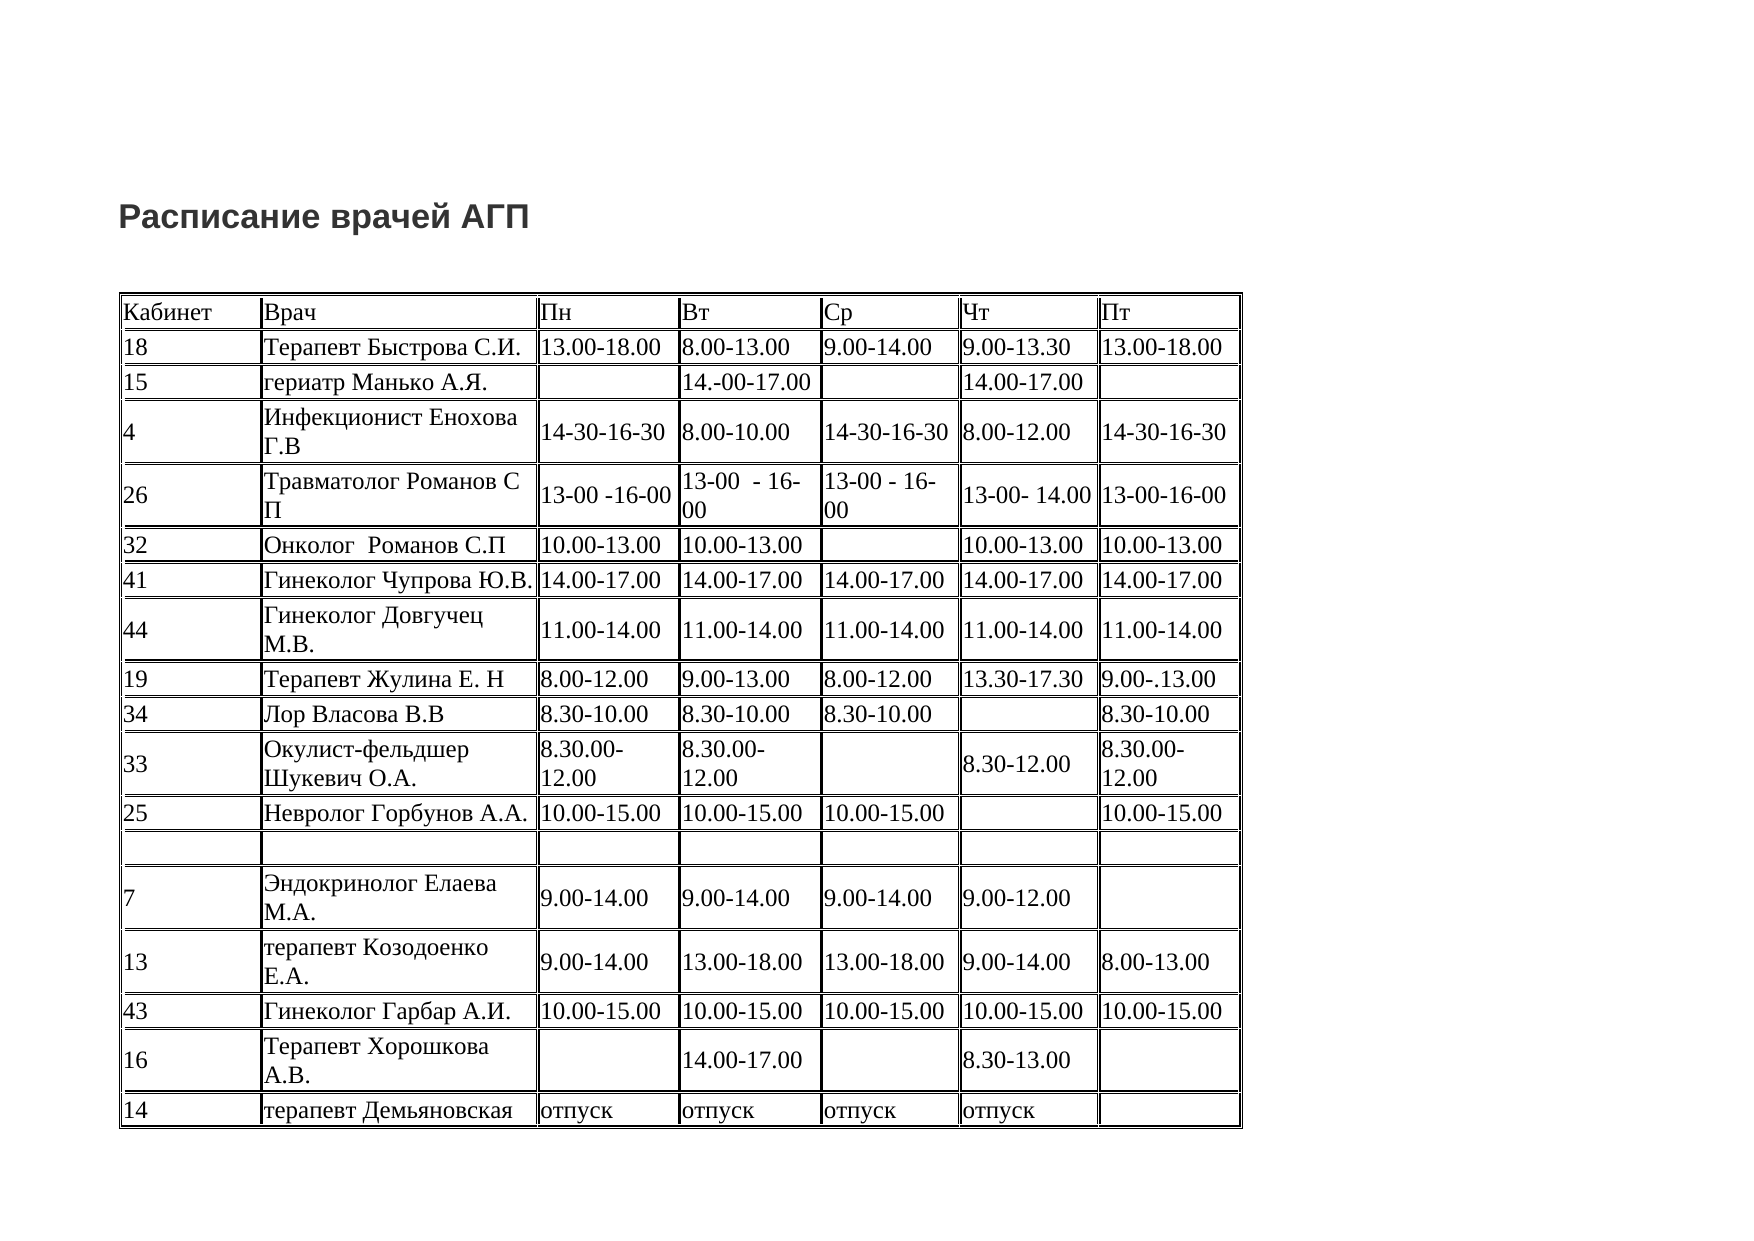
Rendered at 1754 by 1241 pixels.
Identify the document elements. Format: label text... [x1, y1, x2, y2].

table_cell 19 [122, 659, 260, 694]
table_cell Лор Власова В.В [263, 698, 536, 729]
table_cell 14.00-17.00 [823, 564, 958, 596]
table_cell [823, 366, 958, 398]
table_cell 14-30-16-30 [1099, 398, 1241, 461]
table_cell 9.00-13.00 [681, 663, 820, 694]
table_cell 9.00-14.00 [823, 867, 958, 927]
table_cell 14-30-16-30 [823, 401, 958, 461]
table_cell Эндокринолог Елаева М.А. [263, 867, 536, 927]
table_cell 14.-00-17.00 [681, 366, 820, 398]
table_cell отпуск [538, 1094, 679, 1125]
table_cell 8.00-13.00 [681, 331, 820, 362]
table_cell Невролог Горбунов А.А. [263, 797, 536, 828]
table_cell 9.00-13.30 [962, 331, 1097, 362]
table_cell 14-30-16-30 [540, 401, 678, 461]
table_cell Гинеколог Чупрова Ю.В. [263, 564, 536, 596]
table_cell Терапевт Быстрова С.И. [263, 331, 536, 362]
table_cell 8.30-10.00 [1101, 695, 1240, 729]
table_cell [540, 832, 678, 864]
table_cell Травматолог Романов С П [263, 465, 536, 525]
table_header Пт [1099, 296, 1239, 327]
table_cell 9.00-12.00 [962, 867, 1097, 927]
table_cell 9.00-14.00 [681, 867, 820, 927]
table_cell 10.00-15.00 [1101, 991, 1240, 1026]
table_cell 44 [120, 596, 261, 659]
table_cell [1101, 363, 1240, 398]
table_cell терапевт Козодоенко Е.А. [263, 931, 536, 991]
table_cell 10.00-15.00 [823, 797, 958, 828]
table_cell 8.30-10.00 [681, 698, 820, 729]
table_cell 10.00-15.00 [681, 797, 820, 828]
table_cell 14.00-17.00 [681, 1030, 820, 1090]
table_cell [122, 829, 260, 864]
table_cell [681, 832, 820, 864]
table_cell отпуск [960, 1090, 1099, 1125]
table_cell 13.00-18.00 [540, 331, 678, 362]
table_cell 25 [122, 794, 260, 828]
table_header Врач [261, 294, 538, 327]
table_cell 7 [120, 864, 261, 927]
table_cell 14.00-17.00 [1101, 560, 1240, 596]
table_cell [962, 698, 1097, 729]
table_cell 13.00-18.00 [681, 931, 820, 991]
text Расписание врачей АГП [118, 196, 1636, 236]
table_cell 14.00-17.00 [962, 564, 1097, 596]
table_cell [823, 832, 958, 864]
table_cell 4 [120, 398, 261, 461]
table_header Кабинет [122, 296, 261, 327]
table_cell отпуск [821, 1090, 960, 1125]
table_cell 14.00-17.00 [962, 366, 1097, 398]
table_cell 10.00-13.00 [1101, 525, 1240, 560]
table_cell гериатр Манько А.Я. [263, 366, 536, 398]
table_cell 10.00-15.00 [540, 797, 678, 828]
table_cell 14.00-17.00 [681, 564, 820, 596]
table_cell 13.00-18.00 [1101, 328, 1240, 362]
table_cell 11.00-14.00 [823, 599, 958, 659]
table_cell 9.00-14.00 [540, 867, 678, 927]
table_cell 8.00-12.00 [540, 663, 678, 694]
table_cell [962, 832, 1097, 864]
table_cell 11.00-14.00 [681, 599, 820, 659]
table_cell 9.00-.13.00 [1101, 659, 1240, 694]
table_cell [1101, 1026, 1240, 1090]
table_header Пн [538, 296, 679, 327]
table_cell [1099, 864, 1241, 927]
table_header Чт [960, 294, 1099, 327]
table_cell 10.00-15.00 [823, 995, 958, 1026]
table_cell 9.00-14.00 [540, 931, 678, 991]
table_header Ср [821, 294, 960, 327]
table_cell Гинеколог Довгучец М.В. [263, 599, 536, 659]
table_cell 10.00-15.00 [540, 995, 678, 1026]
table_cell 10.00-15.00 [1101, 794, 1240, 828]
table_cell 8.30.00-12.00 [681, 733, 820, 793]
table_cell 41 [122, 560, 260, 596]
table_cell [263, 832, 536, 864]
table_cell 11.00-14.00 [962, 599, 1097, 659]
table_cell 10.00-15.00 [681, 995, 820, 1026]
table_cell 8.00-10.00 [681, 401, 820, 461]
table_cell 9.00-14.00 [823, 331, 958, 362]
table_cell Терапевт Жулина Е. Н [263, 663, 536, 694]
table_cell Окулист-фельдшер Шукевич О.А. [263, 733, 536, 793]
table_cell 13-00 -16-00 [540, 465, 678, 525]
table_cell 8.00-12.00 [823, 663, 958, 694]
table_cell [1099, 1090, 1240, 1125]
table_cell 10.00-13.00 [681, 529, 820, 560]
table_cell 13 [122, 928, 260, 991]
table_cell 13-00- 14.00 [962, 465, 1097, 525]
table_cell 34 [122, 695, 260, 729]
table_cell 9.00-14.00 [962, 931, 1097, 991]
table_cell 8.30-13.00 [962, 1030, 1097, 1090]
table_cell 26 [122, 461, 260, 525]
table_cell [823, 733, 958, 793]
table_cell [823, 529, 958, 560]
table_cell [1101, 829, 1240, 864]
table_cell [823, 1030, 958, 1090]
table_cell 11.00-14.00 [1099, 596, 1241, 659]
table_cell Гинеколог Гарбар А.И. [263, 995, 536, 1026]
table_cell [540, 1030, 678, 1090]
table_cell 8.30-12.00 [962, 733, 1097, 793]
table_cell 13-00 - 16-00 [823, 465, 958, 525]
table_cell 13.00-18.00 [823, 931, 958, 991]
table_cell 8.30-10.00 [540, 698, 678, 729]
table_cell 18 [122, 328, 260, 362]
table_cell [261, 1090, 538, 1125]
table_cell [540, 366, 678, 398]
table_cell 10.00-13.00 [540, 529, 678, 560]
table_cell 8.30.00-12.00 [1101, 730, 1240, 793]
table_cell 8.30.00-12.00 [540, 733, 678, 793]
table_cell 32 [122, 525, 260, 560]
table_header Вт [679, 296, 821, 327]
table_cell 10.00-15.00 [962, 995, 1097, 1026]
table_cell 14.00-17.00 [540, 564, 678, 596]
table_cell 14 [122, 1090, 261, 1125]
table_cell Инфекционист Енохова Г.В [263, 401, 536, 461]
table_cell 33 [122, 730, 260, 793]
table_cell 13-00 - 16-00 [681, 465, 820, 525]
table_cell 10.00-13.00 [962, 529, 1097, 560]
table_cell 16 [122, 1026, 260, 1090]
table_cell 15 [122, 363, 260, 398]
table_cell 11.00-14.00 [540, 599, 678, 659]
table_cell 8.00-13.00 [1101, 928, 1240, 991]
table_cell [962, 797, 1097, 828]
table_cell Онколог Романов С.П [263, 529, 536, 560]
table_cell 13.30-17.30 [962, 663, 1097, 694]
table_cell 13-00-16-00 [1101, 461, 1240, 525]
table_cell 8.30-10.00 [823, 698, 958, 729]
table_cell отпуск [679, 1094, 821, 1125]
table_cell 43 [122, 991, 260, 1026]
table_cell Терапевт Хорошкова А.В. [263, 1030, 536, 1090]
table_cell 8.00-12.00 [962, 401, 1097, 461]
